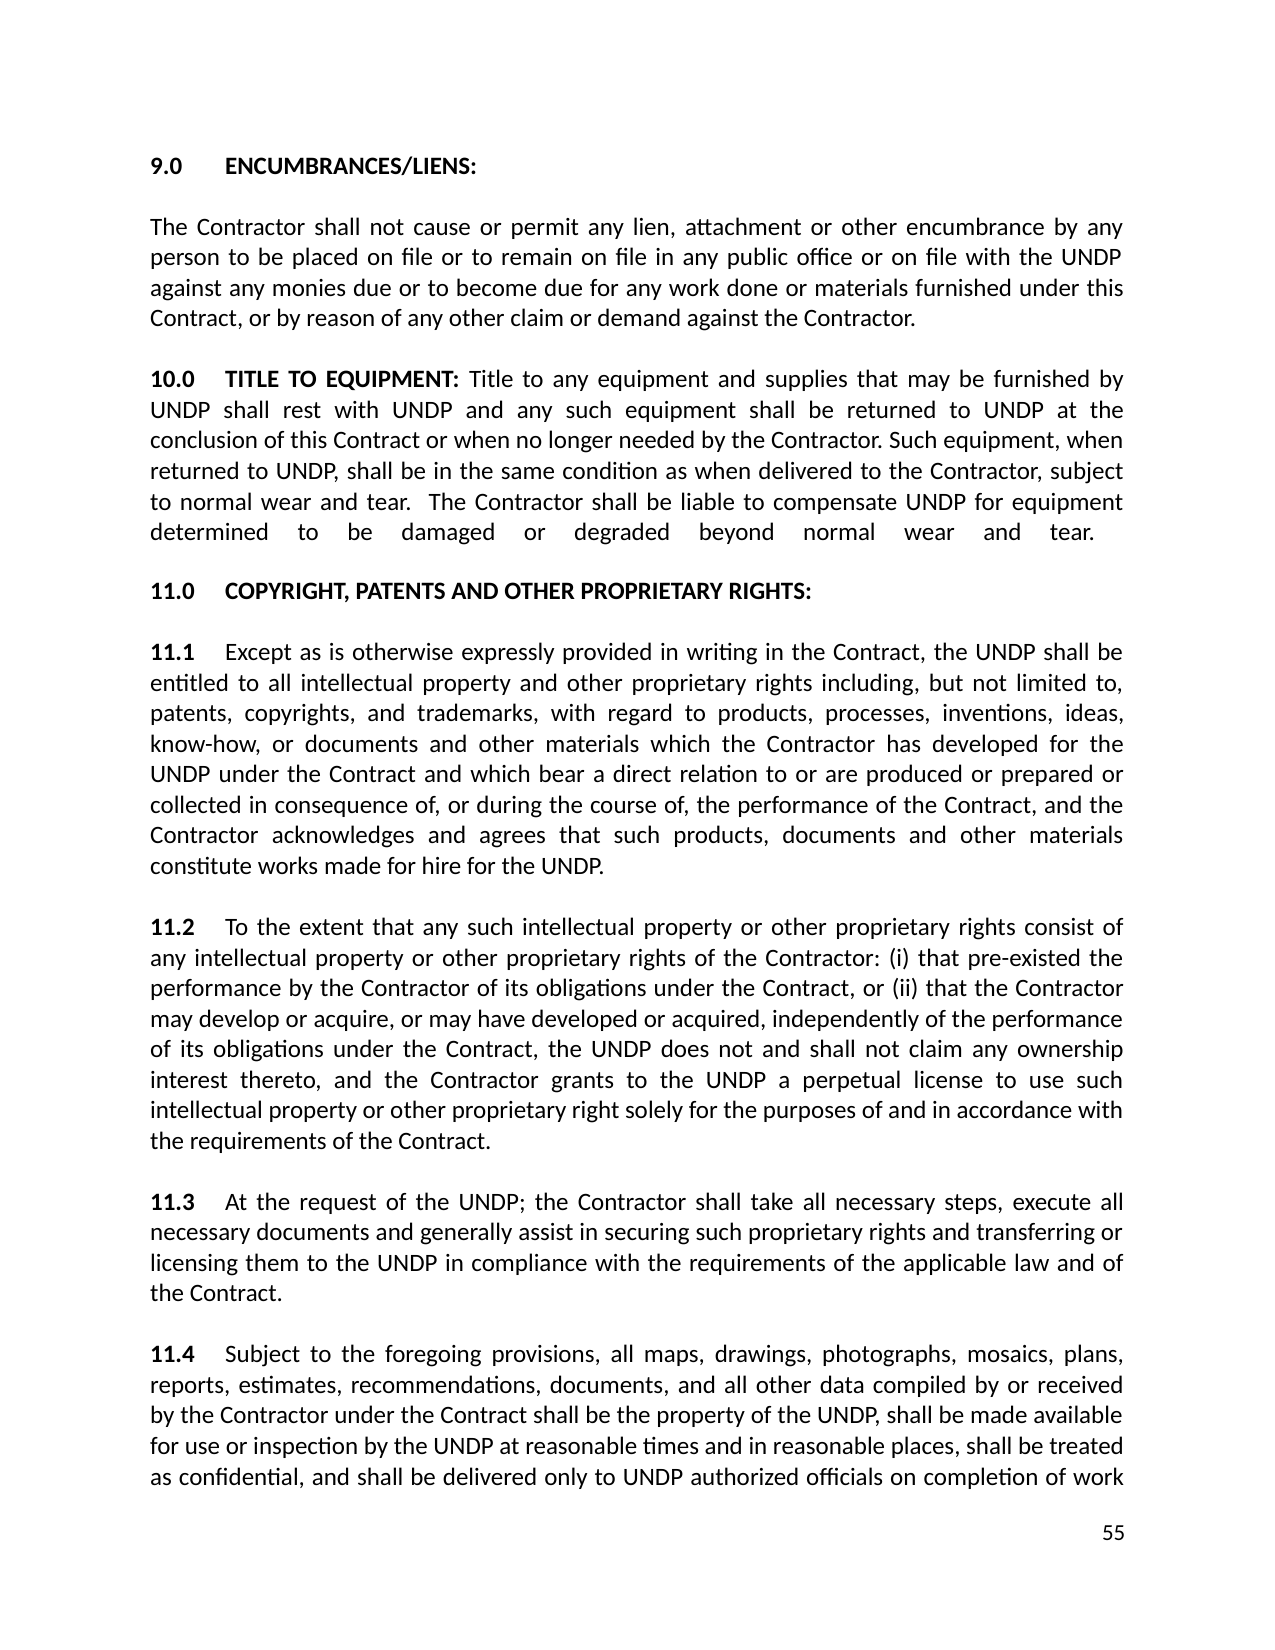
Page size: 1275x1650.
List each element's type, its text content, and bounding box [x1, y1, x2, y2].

text 11.0 COPYRIGHT, PATENTS AND OTHER PROPRIETARY RIGHTS: [150, 576, 1125, 606]
text 11.3 At the request of the UNDP; the Contractor shall take all necessary steps, execute all necessary documents and generally assist in securing such proprietary rights and transferring or licensing them to the UNDP in compliance with the requirements of the applicable law and of the Contract. [150, 1186, 1125, 1308]
text 10.0 TITLE TO EQUIPMENT: Title to any equipment and supplies that may be furnished by UNDP shall rest with UNDP and any such equipment shall be returned to UNDP at the conclusion of this Contract or when no longer needed by the Contractor. Such equipment, when returned to UNDP, shall be in the same condition as when delivered to the Contractor, subject to normal wear and tear. The Contractor shall be liable to compensate UNDP for equipment determined to be damaged or degraded beyond normal wear and tear. [150, 364, 1125, 576]
text 9.0 ENCUMBRANCES/LIENS: [150, 150, 1125, 181]
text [150, 1338, 1125, 1491]
text 11.1 Except as is otherwise expressly provided in writing in the Contract, the UNDP shall be entitled to all intellectual property and other proprietary rights including, but not limited to, patents, copyrights, and trademarks, with regard to products, processes, inventions, ideas, know-how, or documents and other materials which the Contractor has developed for the UNDP under the Contract and which bear a direct relation to or are produced or prepared or collected in consequence of, or during the course of, the performance of the Contract, and the Contractor acknowledges and agrees that such products, documents and other materials constitute works made for hire for the UNDP. [150, 637, 1125, 881]
text The Contractor shall not cause or permit any lien, attachment or other encumbrance by any person to be placed on file or to remain on file in any public office or on file with the UNDP against any monies due or to become due for any work done or materials furnished under this Contract, or by reason of any other claim or demand against the Contractor. [150, 211, 1125, 333]
text 11.2 To the extent that any such intellectual property or other proprietary rights consist of any intellectual property or other proprietary rights of the Contractor: (i) that pre-existed the performance by the Contractor of its obligations under the Contract, or (ii) that the Contractor may develop or acquire, or may have developed or acquired, independently of the performance of its obligations under the Contract, the UNDP does not and shall not claim any ownership interest thereto, and the Contractor grants to the UNDP a perpetual license to use such intellectual property or other proprietary right solely for the purposes of and in accordance with the requirements of the Contract. [150, 911, 1125, 1155]
